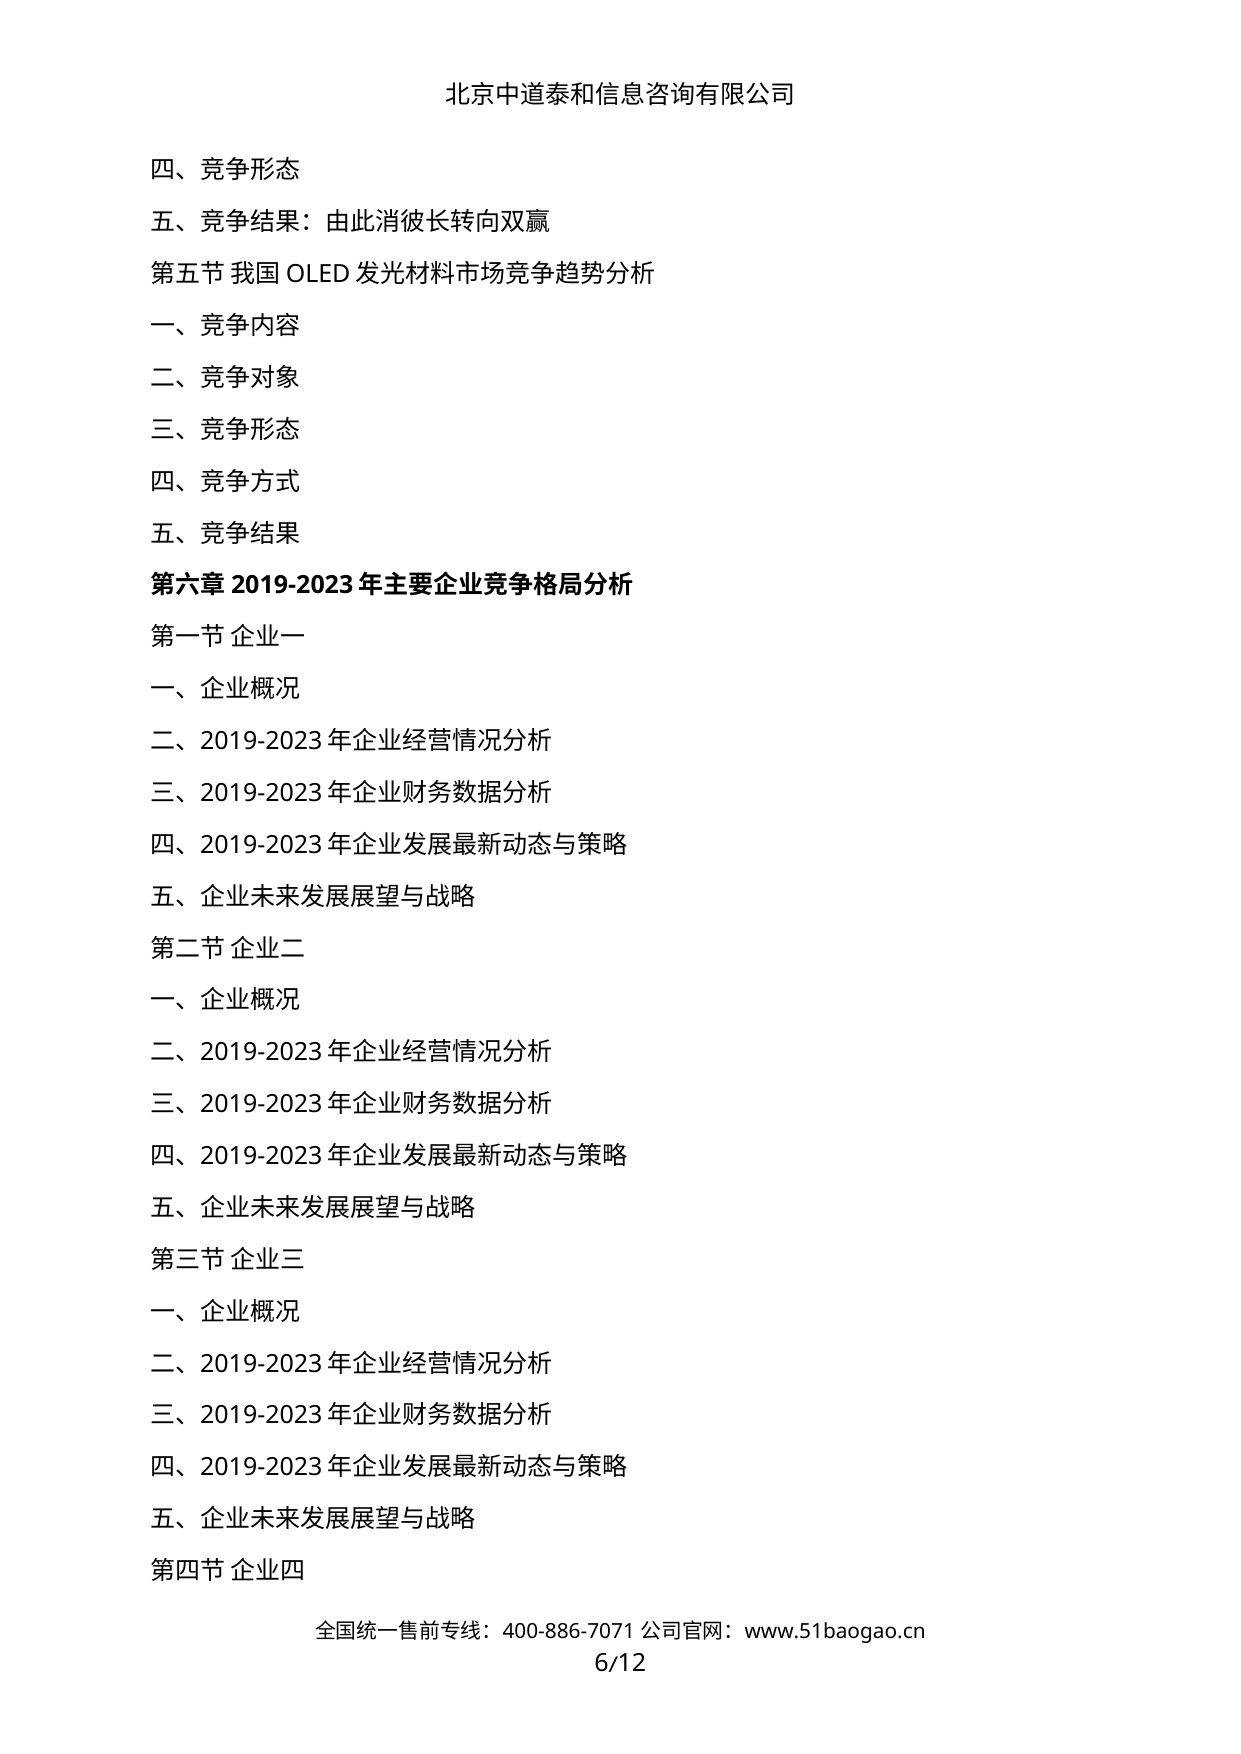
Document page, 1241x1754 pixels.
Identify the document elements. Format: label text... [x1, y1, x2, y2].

text 五、企业未来发展展望与战略 [150, 1187, 1090, 1224]
text 五、竞争结果：由此消彼长转向双赢 [150, 202, 1090, 238]
text 四、2019-2023年企业发展最新动态与策略 [150, 824, 1090, 861]
text 第三节 企业三 [150, 1239, 1090, 1276]
text 五、竞争结果 [150, 513, 1090, 549]
text 一、竞争内容 [150, 306, 1090, 342]
text 第六章 2019-2023年主要企业竞争格局分析 [150, 565, 1090, 601]
text 二、2019-2023年企业经营情况分析 [150, 1032, 1090, 1068]
text 四、2019-2023年企业发展最新动态与策略 [150, 1447, 1090, 1483]
text 三、2019-2023年企业财务数据分析 [150, 772, 1090, 809]
text 四、2019-2023年企业发展最新动态与策略 [150, 1136, 1090, 1172]
text 一、企业概况 [150, 980, 1090, 1016]
text 四、竞争形态 [150, 150, 1090, 186]
text 第二节 企业二 [150, 928, 1090, 964]
text 第一节 企业一 [150, 617, 1090, 653]
text 二、竞争对象 [150, 357, 1090, 394]
text 三、竞争形态 [150, 409, 1090, 446]
text 一、企业概况 [150, 1291, 1090, 1327]
text 五、企业未来发展展望与战略 [150, 876, 1090, 912]
text 五、企业未来发展展望与战略 [150, 1499, 1090, 1535]
text 第四节 企业四 [150, 1551, 1090, 1587]
text 二、2019-2023年企业经营情况分析 [150, 721, 1090, 757]
text 第五节 我国OLED发光材料市场竞争趋势分析 [150, 254, 1090, 290]
text 四、竞争方式 [150, 461, 1090, 497]
text 三、2019-2023年企业财务数据分析 [150, 1084, 1090, 1120]
text 三、2019-2023年企业财务数据分析 [150, 1395, 1090, 1431]
text 二、2019-2023年企业经营情况分析 [150, 1343, 1090, 1379]
text 一、企业概况 [150, 669, 1090, 705]
